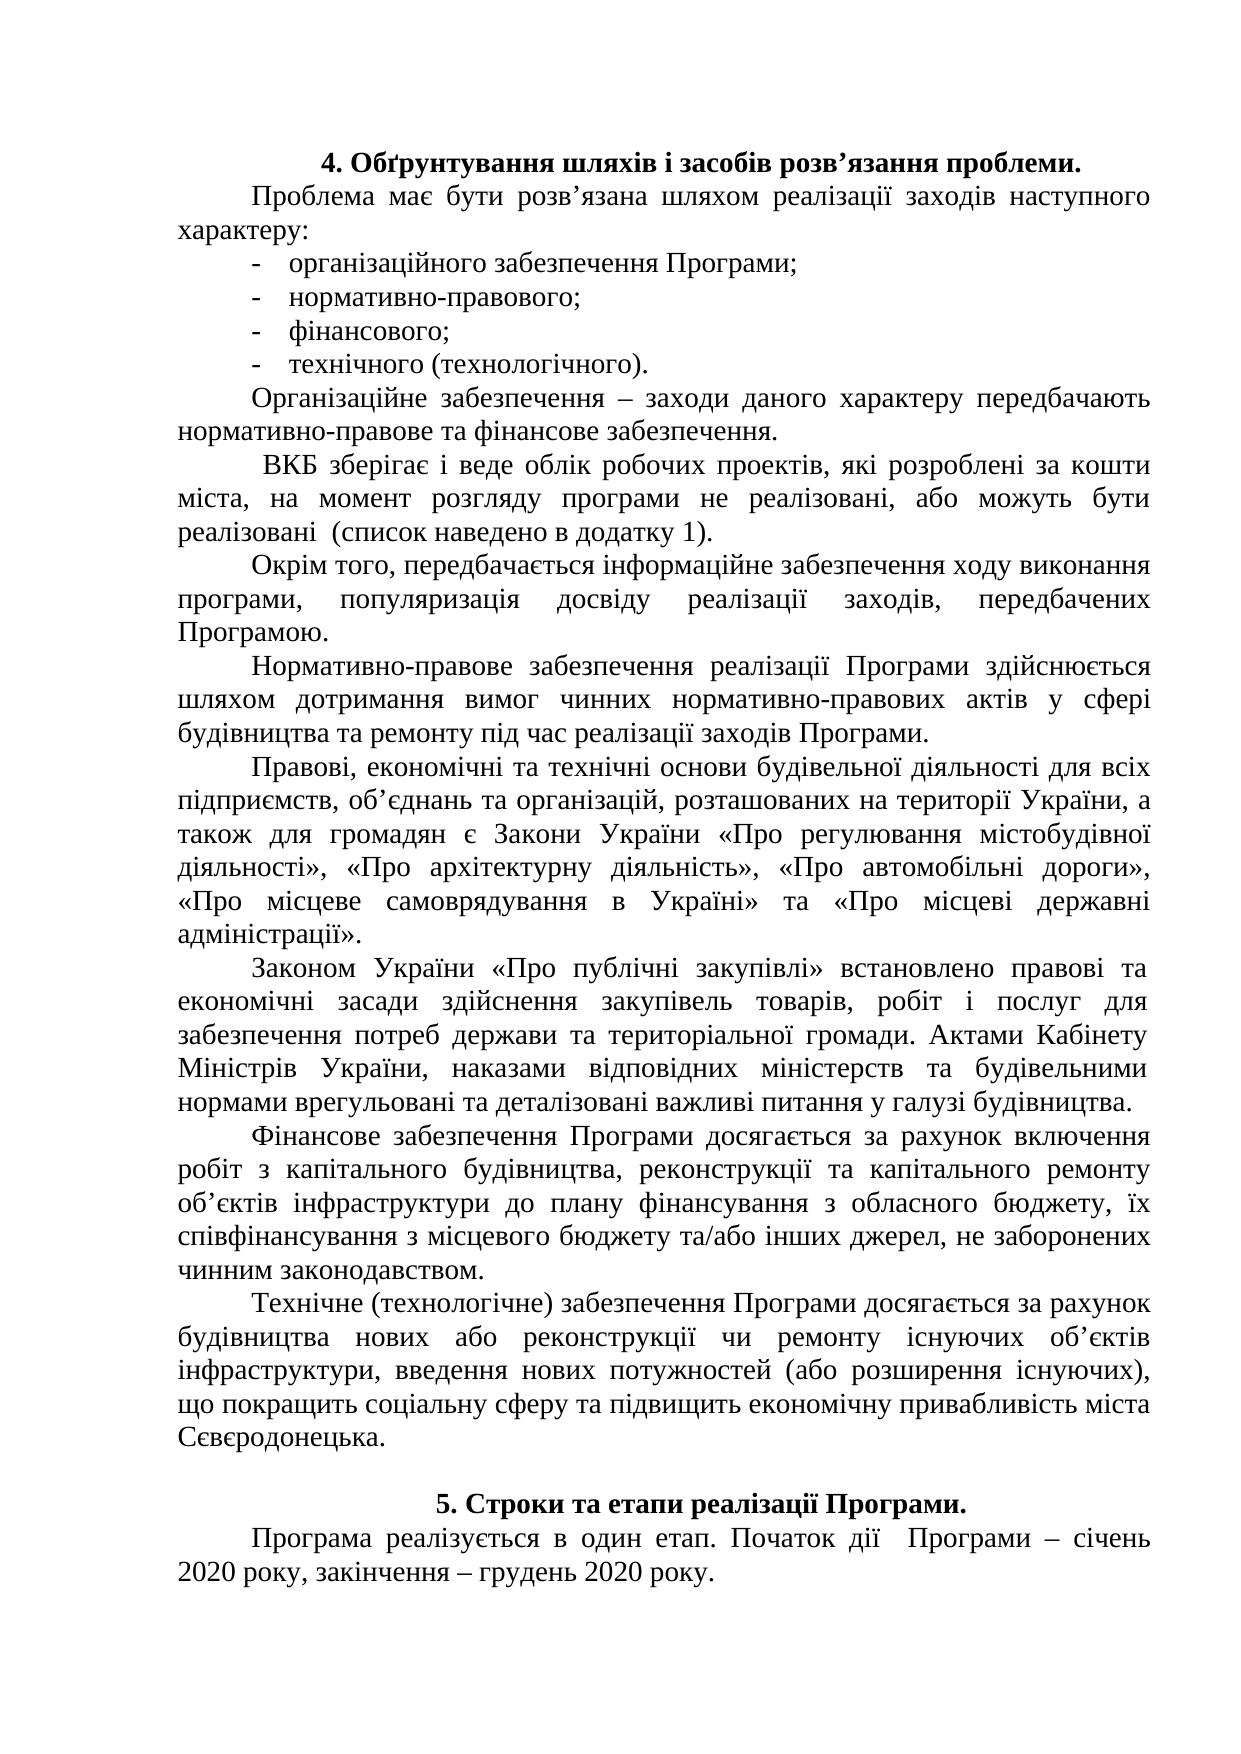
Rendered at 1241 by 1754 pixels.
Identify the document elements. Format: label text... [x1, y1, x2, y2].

text Проблема має бути розв’язана шляхом реалізації заходів наступного характеру: [177, 178, 1152, 246]
list нормативно-правового; [251, 279, 1152, 313]
text Правові, економічні та технічні основи будівельної діяльності для всіх підприємств, об’єднань та організацій, розташованих на території України, а також для громадян є Закони України «Про регулювання містобудівної діяльності», «Про архітектурну діяльність», «Про автомобільні дороги», «Про місцеве самоврядування в Україні» та «Про місцеві державні адміністрації». [177, 749, 1152, 950]
text Програма реалізується в один етап. Початок дії Програми – січень 2020 року, закінчення – грудень 2020 року. [177, 1520, 1152, 1587]
text Організаційне забезпечення – заходи даного характеру передбачають нормативно-правове та фінансове забезпечення. [177, 380, 1152, 447]
text Окрім того, передбачається інформаційне забезпечення ходу виконання програми, популяризація досвіду реалізації заходів, передбачених Програмою. [177, 547, 1152, 648]
text 5. Строки та етапи реалізації Програми. [177, 1487, 1152, 1520]
text Нормативно-правове забезпечення реалізації Програми здійснюється шляхом дотримання вимог чинних нормативно-правових актів у сфері будівництва та ремонту під час реалізації заходів Програми. [177, 648, 1152, 749]
list організаційного забезпечення Програми; [251, 246, 1152, 279]
text Технічне (технологічне) забезпечення Програми досягається за рахунок будівництва нових або реконструкції чи ремонту існуючих об’єктів інфраструктури, введення нових потужностей (або розширення існуючих), що покращить соціальну сферу та підвищить економічну привабливість міста Сєвєродонецька. [177, 1285, 1152, 1453]
text Законом України «Про публічні закупівлі» встановлено правові та економічні засади здійснення закупівель товарів, робіт і послуг для забезпечення потреб держави та територіальної громади. Актами Кабінету Міністрів України, наказами відповідних міністерств та будівельними нормами врегульовані та деталізовані важливі питання у галузі будівництва. [177, 950, 1148, 1118]
text 4. Обґрунтування шляхів і засобів розв’язання проблеми. [177, 145, 1152, 178]
list фінансового; [251, 313, 1152, 346]
text Фінансове забезпечення Програми досягається за рахунок включення робіт з капітального будівництва, реконструкції та капітального ремонту об’єктів інфраструктури до плану фінансування з обласного бюджету, їх співфінансування з місцевого бюджету та/або інших джерел, не заборонених чинним законодавством. [177, 1118, 1152, 1285]
text ВКБ зберігає і веде облік робочих проектів, які розроблені за кошти міста, на момент розгляду програми не реалізовані, або можуть бути реалізовані (список наведено в додатку 1). [177, 447, 1152, 547]
list технічного (технологічного). [251, 346, 1152, 380]
